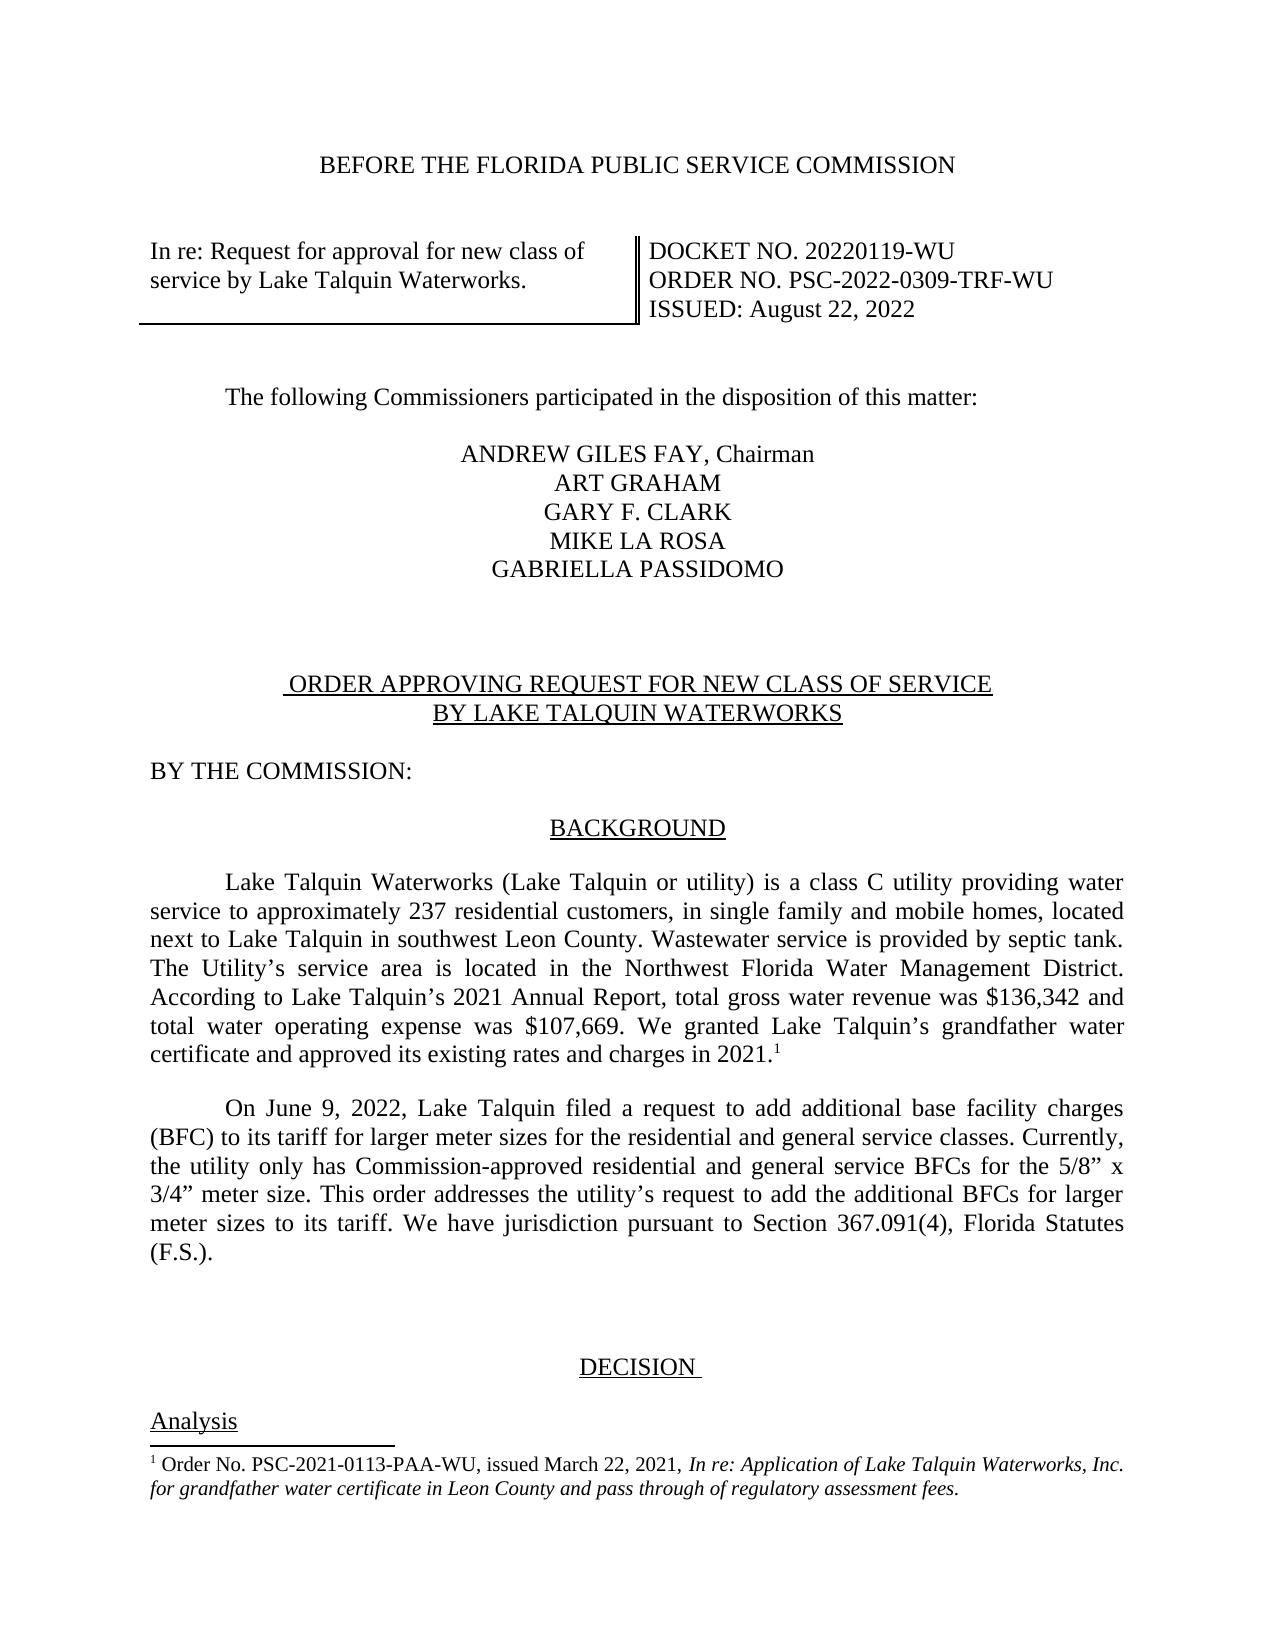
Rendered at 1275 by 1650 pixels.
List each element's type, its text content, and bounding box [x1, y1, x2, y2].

text GARY F. CLARK [150, 497, 1125, 526]
table_header DOCKET NO. 20220119-WU ORDER NO. PSC-2022-0309-TRF-WU ISSUED: August 22, 2022 [640, 236, 1136, 322]
table_header In re: Request for approval for new class of service by Lake Talquin Waterworks. [139, 236, 635, 322]
subtitle BEFORE THE FLORIDA PUBLIC SERVICE COMMISSION [150, 150, 1125, 179]
text Lake Talquin Waterworks (Lake Talquin or utility) is a class C utility providing water service to approximately 237 residential customers, in single family and mobile homes, located next to Lake Talquin in southwest Leon County. Wastewater service is provided by septic tank. The Utility’s service area is located in the Northwest Florida Water Management District. According to Lake Talquin’s 2021 Annual Report, total gross water revenue was $136,342 and total water operating expense was $107,669. We granted Lake Talquin’s grandfather water certificate and approved its existing rates and charges in 2021. [150, 867, 1125, 1068]
text ART GRAHAM [150, 468, 1125, 497]
subtitle BACKGROUND [150, 813, 1125, 842]
text MIKE LA ROSA [150, 526, 1125, 554]
text The following Commissioners participated in the disposition of this matter: [150, 382, 1125, 411]
text BY LAKE TALQUIN WATERWORKS [150, 698, 1125, 727]
text ORDER APPROVING REQUEST FOR NEW CLASS OF SERVICE [150, 669, 1125, 698]
text On June 9, 2022, Lake Talquin filed a request to add additional base facility charges (BFC) to its tariff for larger meter sizes for the residential and general service classes. Currently, the utility only has Commission-approved residential and general service BFCs for the 5/8” x 3/4” meter size. This order addresses the utility’s request to add the additional BFCs for larger meter sizes to its tariff. We have jurisdiction pursuant to Section 367.091(4), Florida Statutes (F.S.). [150, 1093, 1125, 1266]
subtitle DECISION [150, 1352, 1125, 1381]
text GABRIELLA PASSIDOMO [150, 554, 1125, 583]
text BY THE COMMISSION: [150, 756, 1125, 784]
text Analysis [150, 1406, 1125, 1434]
text ANDREW GILES FAY, Chairman [150, 439, 1125, 468]
